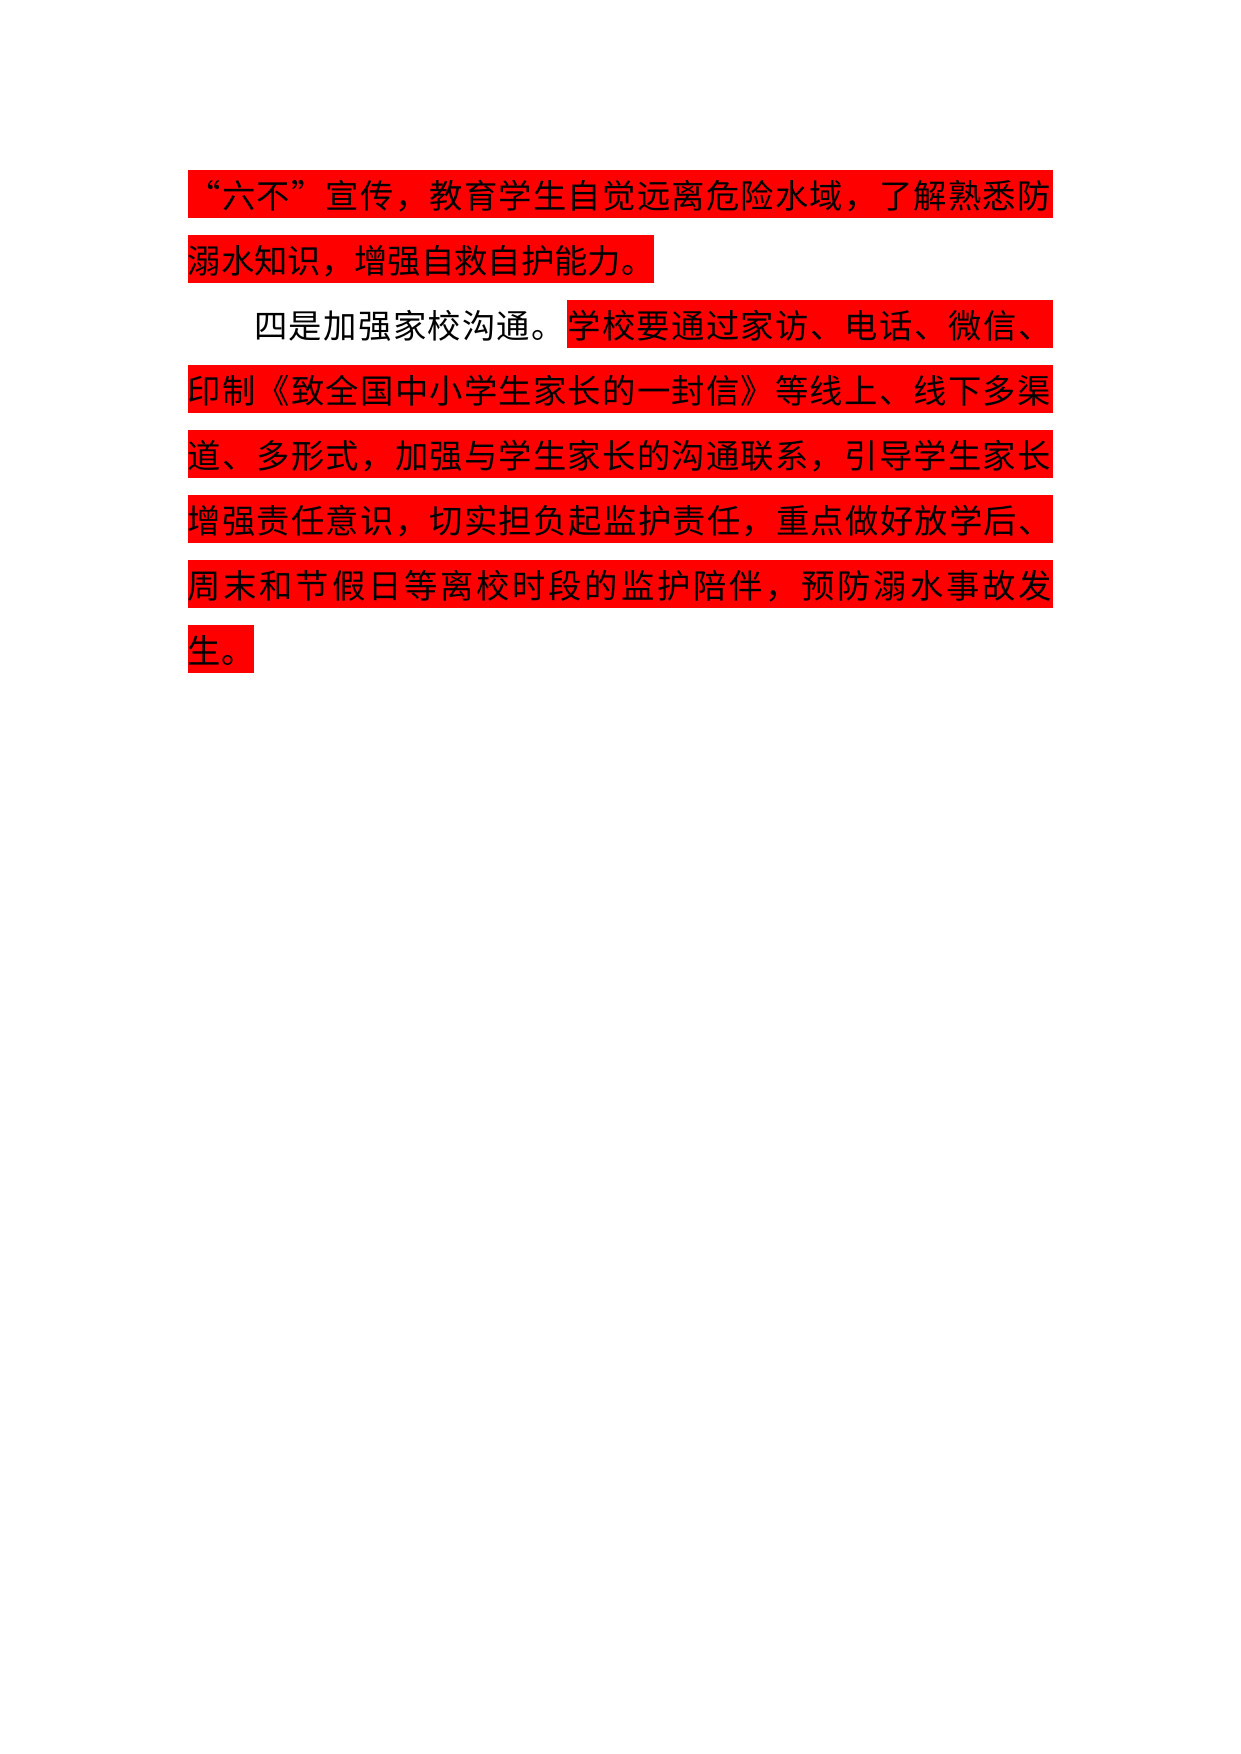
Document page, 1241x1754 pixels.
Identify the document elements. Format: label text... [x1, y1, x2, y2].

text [187, 162, 1053, 292]
text 四是加强家校沟通。学校要通过家访、电话、微信、印制《致全国中小学生家长的一封信》等线上、线下多渠道、多形式，加强与学生家长的沟通联系，引导学生家长增强责任意识，切实担负起监护责任，重点做好放学后、周末和节假日等离校时段的监护陪伴，预防溺水事故发生。 [187, 292, 1053, 682]
